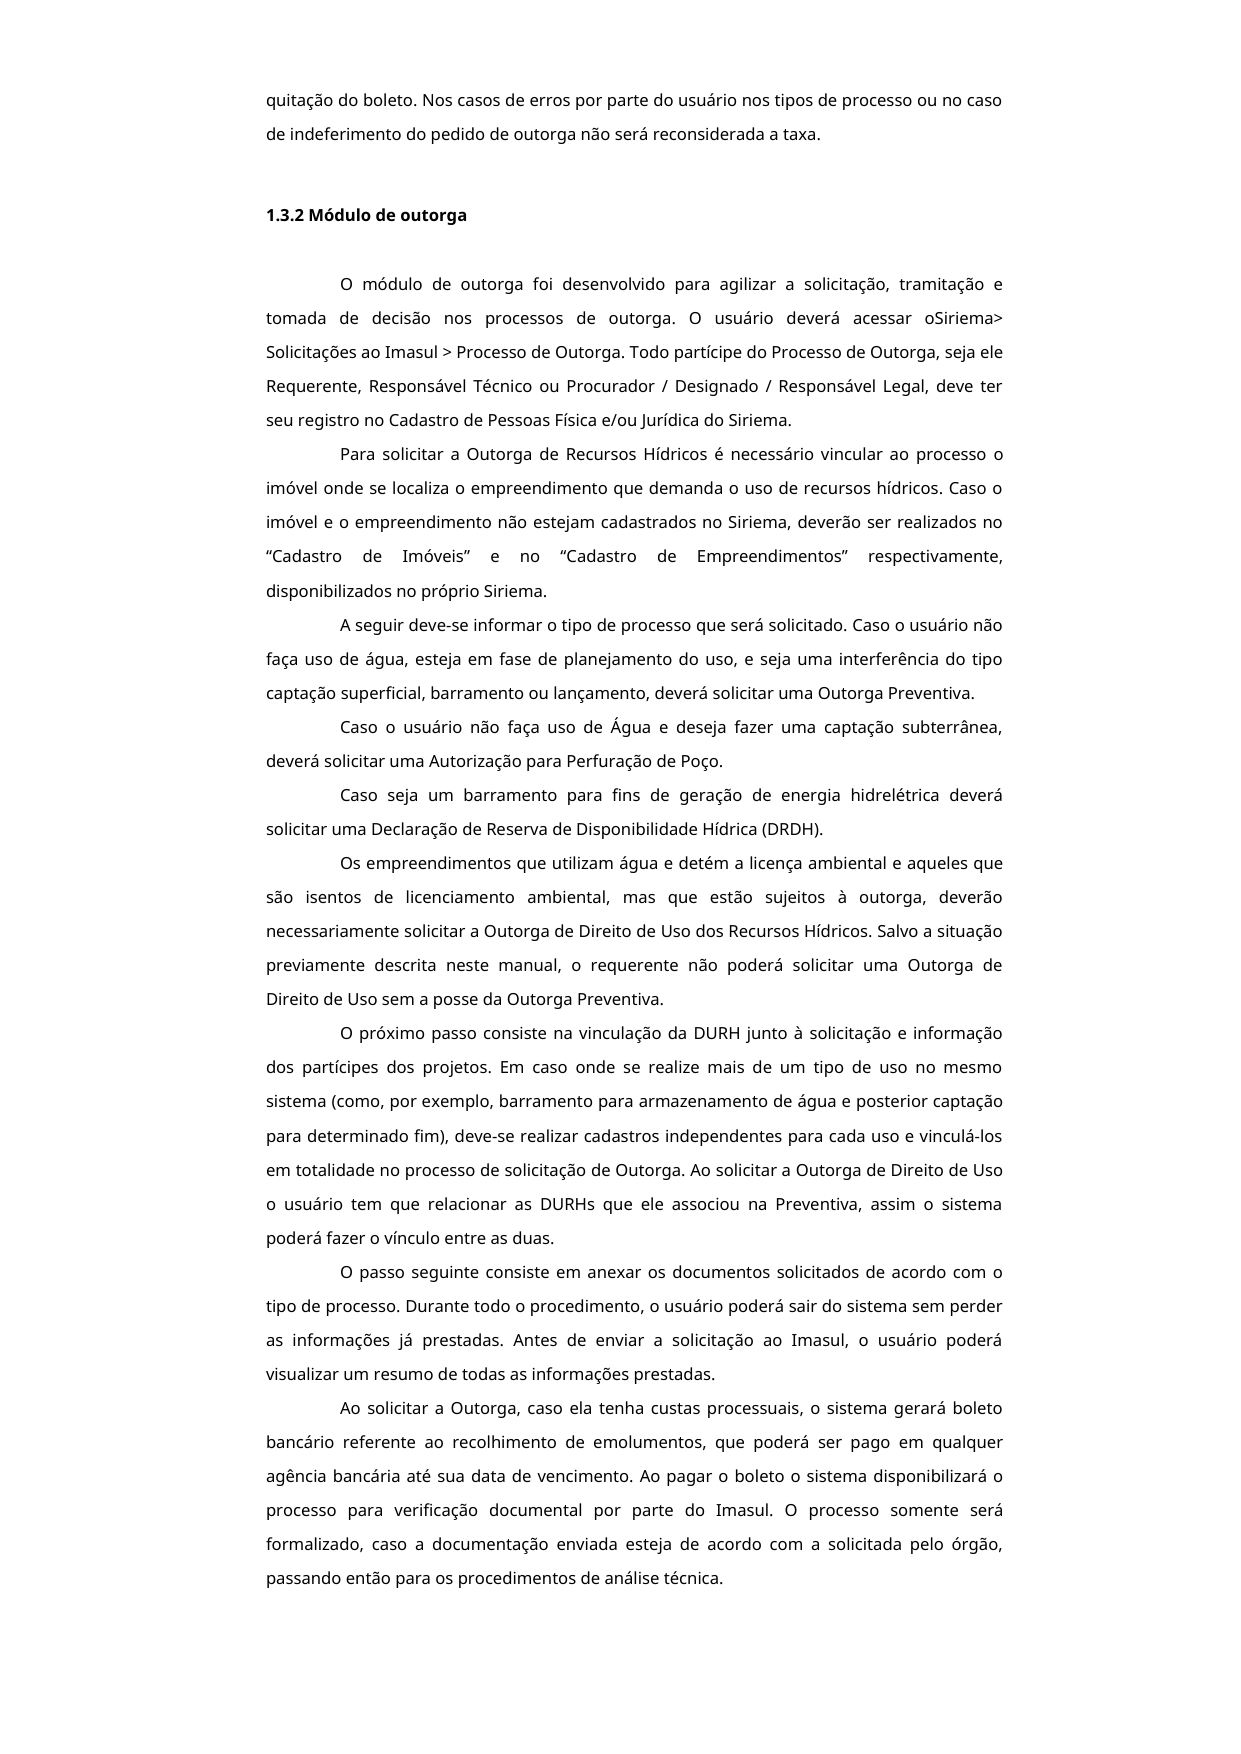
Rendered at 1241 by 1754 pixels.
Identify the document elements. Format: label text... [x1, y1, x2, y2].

text O passo seguinte consiste em anexar os documentos solicitados de acordo com o tipo de processo. Durante todo o procedimento, o usuário poderá sair do sistema sem perder as informações já prestadas. Antes de enviar a solicitação ao Imasul, o usuário poderá visualizar um resumo de todas as informações prestadas. [266, 1260, 1004, 1385]
text Os empreendimentos que utilizam água e detém a licença ambiental e aqueles que são isentos de licenciamento ambiental, mas que estão sujeitos à outorga, deverão necessariamente solicitar a Outorga de Direito de Uso dos Recursos Hídricos. Salvo a situação previamente descrita neste manual, o requerente não poderá solicitar uma Outorga de Direito de Uso sem a posse da Outorga Preventiva. [266, 852, 1004, 1011]
subtitle 1.3.2 Módulo de outorga [266, 203, 1004, 226]
text Ao solicitar a Outorga, caso ela tenha custas processuais, o sistema gerará boleto bancário referente ao recolhimento de emolumentos, que poderá ser pago em qualquer agência bancária até sua data de vencimento. Ao pagar o boleto o sistema disponibilizará o processo para verificação documental por parte do Imasul. O processo somente será formalizado, caso a documentação enviada esteja de acordo com a solicitada pelo órgão, passando então para os procedimentos de análise técnica. [266, 1397, 1004, 1590]
text Para solicitar a Outorga de Recursos Hídricos é necessário vincular ao processo o imóvel onde se localiza o empreendimento que demanda o uso de recursos hídricos. Caso o imóvel e o empreendimento não estejam cadastrados no Siriema, deverão ser realizados no “Cadastro de Imóveis” e no “Cadastro de Empreendimentos” respectivamente, disponibilizados no próprio Siriema. [266, 443, 1004, 602]
text A seguir deve-se informar o tipo de processo que será solicitado. Caso o usuário não faça uso de água, esteja em fase de planejamento do uso, e seja uma interferência do tipo captação superficial, barramento ou lançamento, deverá solicitar uma Outorga Preventiva. [266, 613, 1004, 704]
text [266, 89, 1004, 145]
text Caso o usuário não faça uso de Água e deseja fazer uma captação subterrânea, deverá solicitar uma Autorização para Perfuração de Poço. [266, 715, 1004, 772]
text Caso seja um barramento para fins de geração de energia hidrelétrica deverá solicitar uma Declaração de Reserva de Disponibilidade Hídrica (DRDH). [266, 783, 1004, 840]
text O próximo passo consiste na vinculação da DURH junto à solicitação e informação dos partícipes dos projetos. Em caso onde se realize mais de um tipo de uso no mesmo sistema (como, por exemplo, barramento para armazenamento de água e posterior captação para determinado fim), deve-se realizar cadastros independentes para cada uso e vinculá-los em totalidade no processo de solicitação de Outorga. Ao solicitar a Outorga de Direito de Uso o usuário tem que relacionar as DURHs que ele associou na Preventiva, assim o sistema poderá fazer o vínculo entre as duas. [266, 1022, 1004, 1249]
text O módulo de outorga foi desenvolvido para agilizar a solicitação, tramitação e tomada de decisão nos processos de outorga. O usuário deverá acessar oSiriema> Solicitações ao Imasul > Processo de Outorga. Todo partícipe do Processo de Outorga, seja ele Requerente, Responsável Técnico ou Procurador / Designado / Responsável Legal, deve ter seu registro no Cadastro de Pessoas Física e/ou Jurídica do Siriema. [266, 273, 1004, 432]
